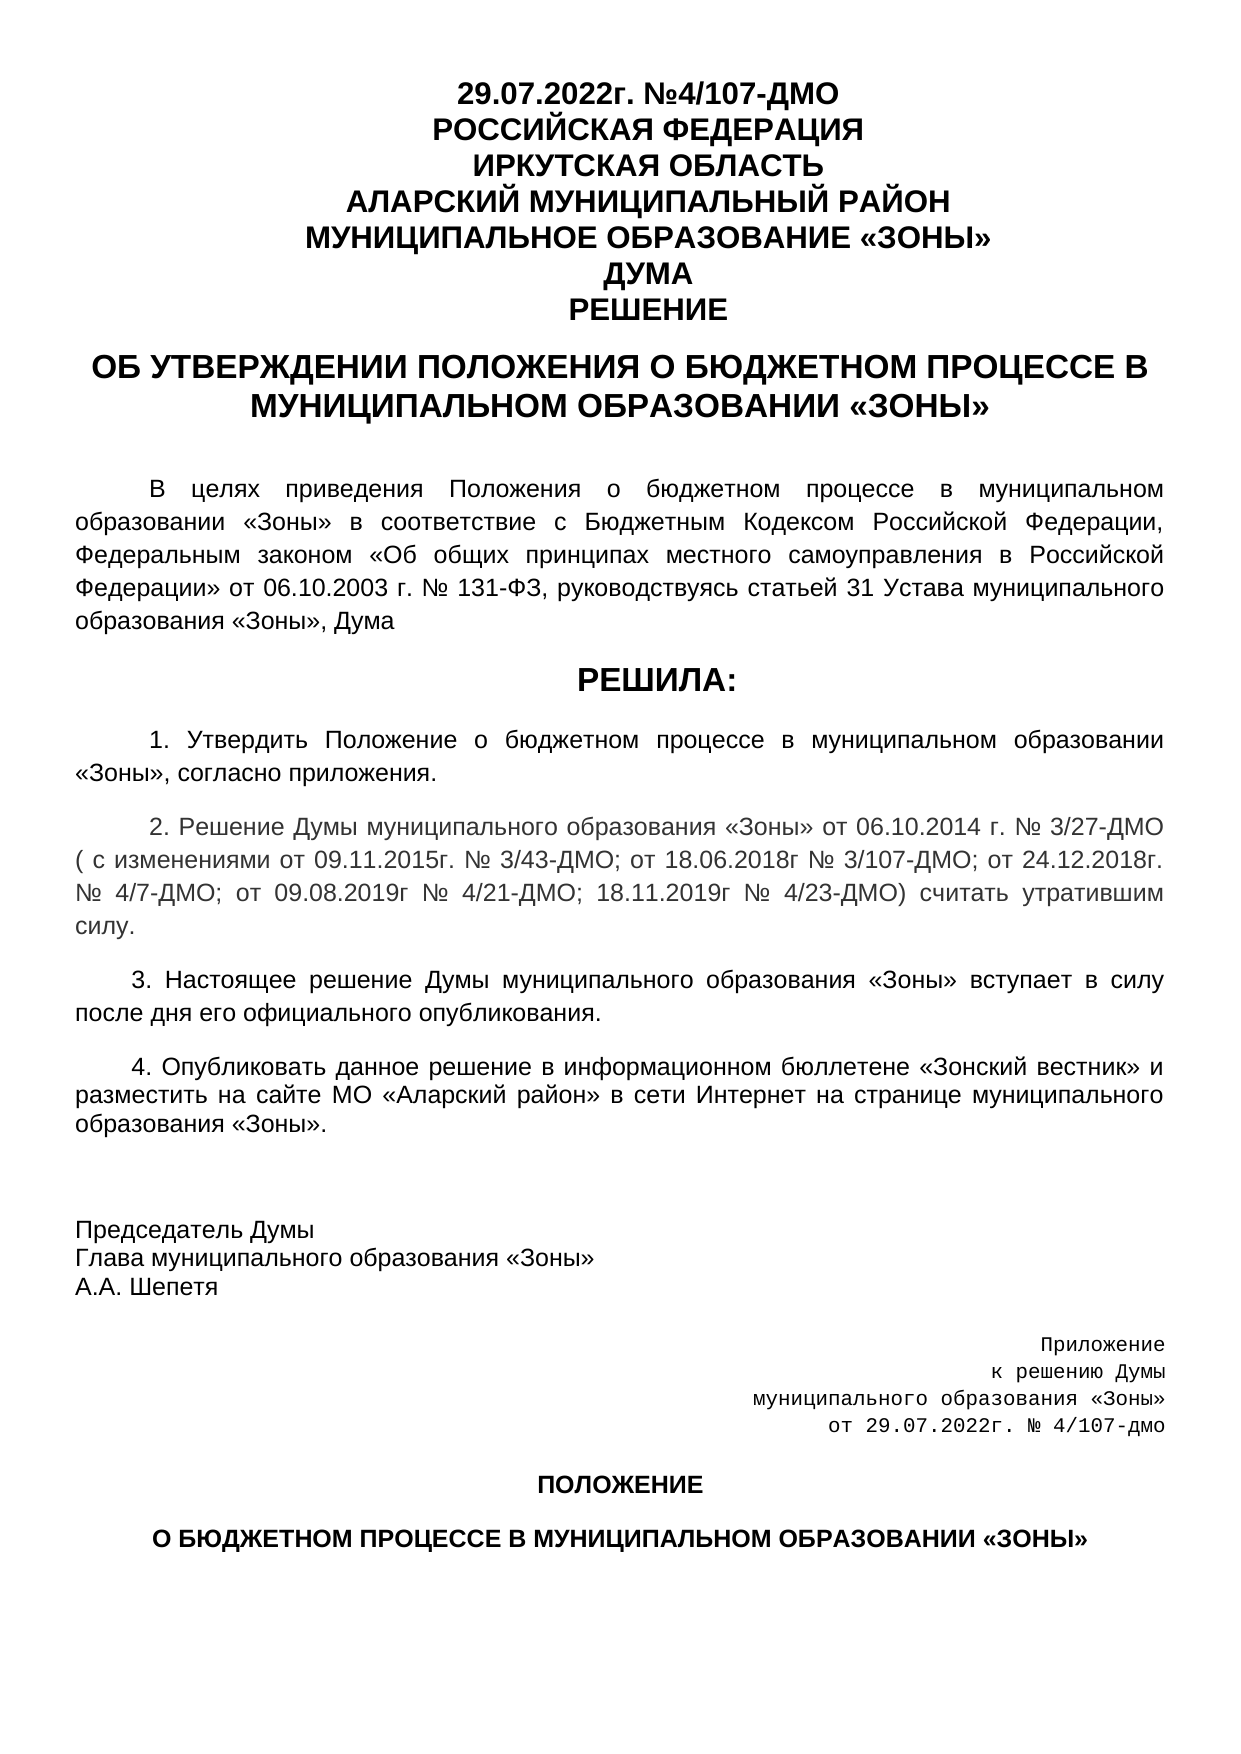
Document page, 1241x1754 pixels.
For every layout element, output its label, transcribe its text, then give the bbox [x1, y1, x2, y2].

text 4. Опубликовать данное решение в информационном бюллетене «Зонский вестник» и разместить на сайте МО «Аларский район» в сети Интернет на странице муниципального образования «Зоны». [75, 1051, 1165, 1138]
text 3. Настоящее решение Думы муниципального образования «Зоны» вступает в силу после дня его официального опубликования. [75, 964, 1165, 1026]
text 1. Утвердить Положение о бюджетном процессе в муниципальном образовании «Зоны», согласно приложения. [75, 725, 1165, 787]
text ПОЛОЖЕНИЕ [75, 1470, 1165, 1498]
text Председатель Думы [75, 1214, 1165, 1243]
text 29.07.2022г. №4/107-ДМО [75, 75, 1165, 111]
text 2. Решение Думы муниципального образования «Зоны» от 06.10.2014 г. № 3/27-ДМО ( с изменениями от 09.11.2015г. № 3/43-ДМО; от 18.06.2018г № 3/107-ДМО; от 24.12.2018г. № 4/7-ДМО; от 09.08.2019г № 4/21-ДМО; 18.11.2019г № 4/23-ДМО) считать утратившим силу. [75, 812, 1165, 939]
text от 29.07.2022г. № 4/107-дмо [75, 1415, 1165, 1439]
text МУНИЦИПАЛЬНОЕ ОБРАЗОВАНИЕ «ЗОНЫ» [75, 219, 1165, 255]
text ДУМА [75, 255, 1165, 291]
text РОССИЙСКАЯ ФЕДЕРАЦИЯ [75, 111, 1165, 147]
text АЛАРСКИЙ МУНИЦИПАЛЬНЫЙ РАЙОН [75, 183, 1165, 219]
text муниципального образования «Зоны» [75, 1388, 1165, 1412]
text А.А. Шепетя [75, 1272, 1165, 1301]
text О БЮДЖЕТНОМ ПРОЦЕССЕ В МУНИЦИПАЛЬНОМ ОБРАЗОВАНИИ «ЗОНЫ» [75, 1524, 1165, 1552]
text ОБ УТВЕРЖДЕНИИ ПОЛОЖЕНИЯ О БЮДЖЕТНОМ ПРОЦЕССЕ В МУНИЦИПАЛЬНОМ ОБРАЗОВАНИИ «ЗОНЫ» [75, 347, 1165, 424]
text В целях приведения Положения о бюджетном процессе в муниципальном образовании «Зоны» в соответствие с Бюджетным Кодексом Российской Федерации, Федеральным законом «Об общих принципах местного самоуправления в Российской Федерации» от 06.10.2003 г. № 131-ФЗ, руководствуясь статьей 31 Устава муниципального образования «Зоны», Дума [75, 474, 1165, 635]
text ИРКУТСКАЯ ОБЛАСТЬ [75, 147, 1165, 183]
text Приложение [75, 1334, 1165, 1357]
text РЕШИЛА: [75, 660, 1165, 698]
text РЕШЕНИЕ [75, 291, 1165, 327]
text к решению Думы [75, 1361, 1165, 1385]
text Глава муниципального образования «Зоны» [75, 1243, 1165, 1272]
